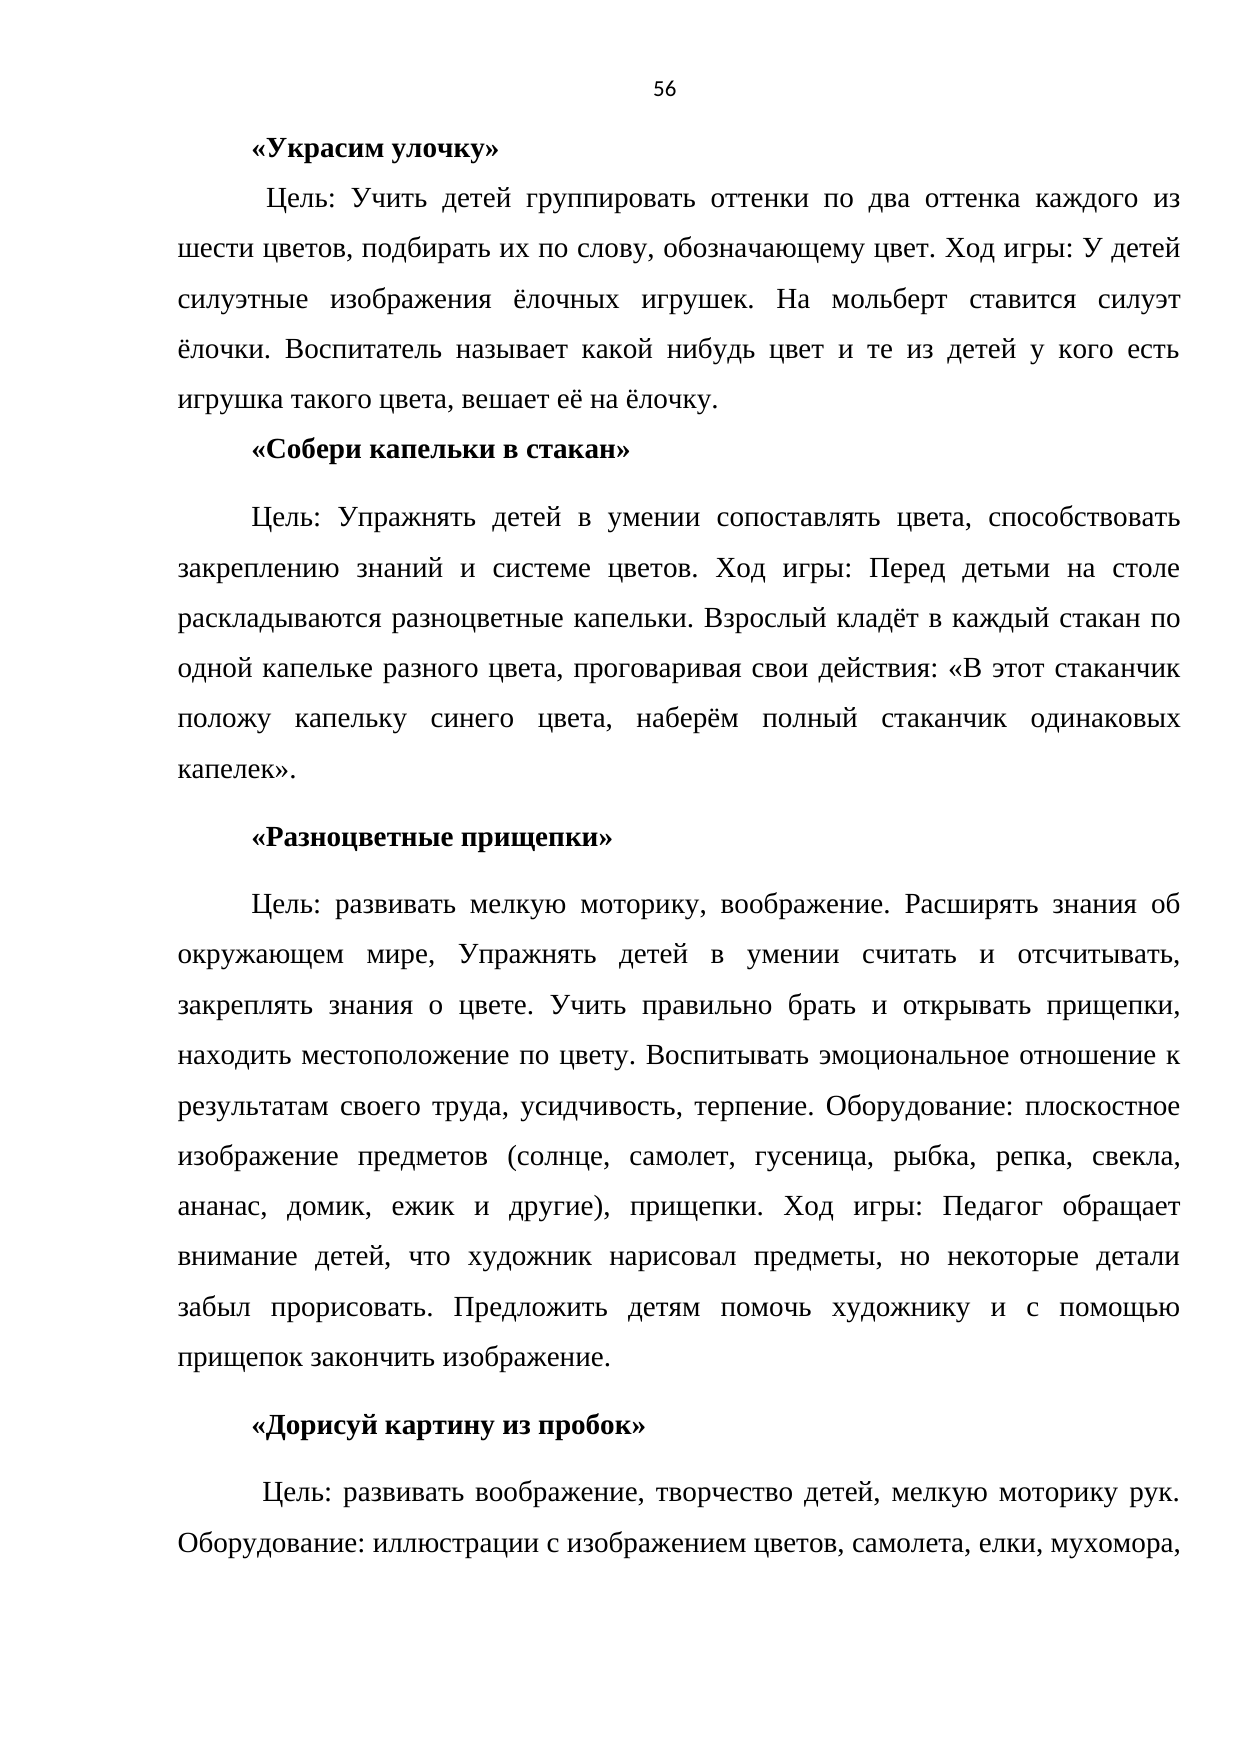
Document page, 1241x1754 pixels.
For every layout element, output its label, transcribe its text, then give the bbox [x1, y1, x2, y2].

text Цель: Учить детей группировать оттенки по два оттенка каждого из шести цветов, подбирать их по слову, обозначающему цвет. Ход игры: У детей силуэтные изображения ёлочных игрушек. На мольберт ставится силуэт ёлочки. Воспитатель называет какой нибудь цвет и те из детей у кого есть игрушка такого цвета, вешает её на ёлочку. [177, 180, 1181, 415]
text Цель: Упражнять детей в умении сопоставлять цвета, способствовать закреплению знаний и системе цветов. Ход игры: Перед детьми на столе раскладываются разноцветные капельки. Взрослый кладёт в каждый стакан по одной капельке разного цвета, проговаривая свои действия: «В этот стаканчик положу капельку синего цвета, наберём полный стаканчик одинаковых капелек». [177, 499, 1181, 784]
text «Дорисуй картину из пробок» [177, 1407, 1181, 1440]
text Цель: развивать мелкую моторику, воображение. Расширять знания об окружающем мире, Упражнять детей в умении считать и отсчитывать, закреплять знания о цвете. Учить правильно брать и открывать прищепки, находить местоположение по цвету. Воспитывать эмоциональное отношение к результатам своего труда, усидчивость, терпение. Оборудование: плоскостное изображение предметов (солнце, самолет, гусеница, рыбка, репка, свекла, ананас, домик, ежик и другие), прищепки. Ход игры: Педагог обращает внимание детей, что художник нарисовал предметы, но некоторые детали забыл прорисовать. Предложить детям помочь художнику и с помощью прищепок закончить изображение. [177, 886, 1181, 1373]
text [177, 1474, 1181, 1558]
text «Разноцветные прищепки» [177, 819, 1181, 852]
text «Украсим улочку» [177, 130, 1181, 163]
text «Собери капельки в стакан» [177, 432, 1181, 465]
